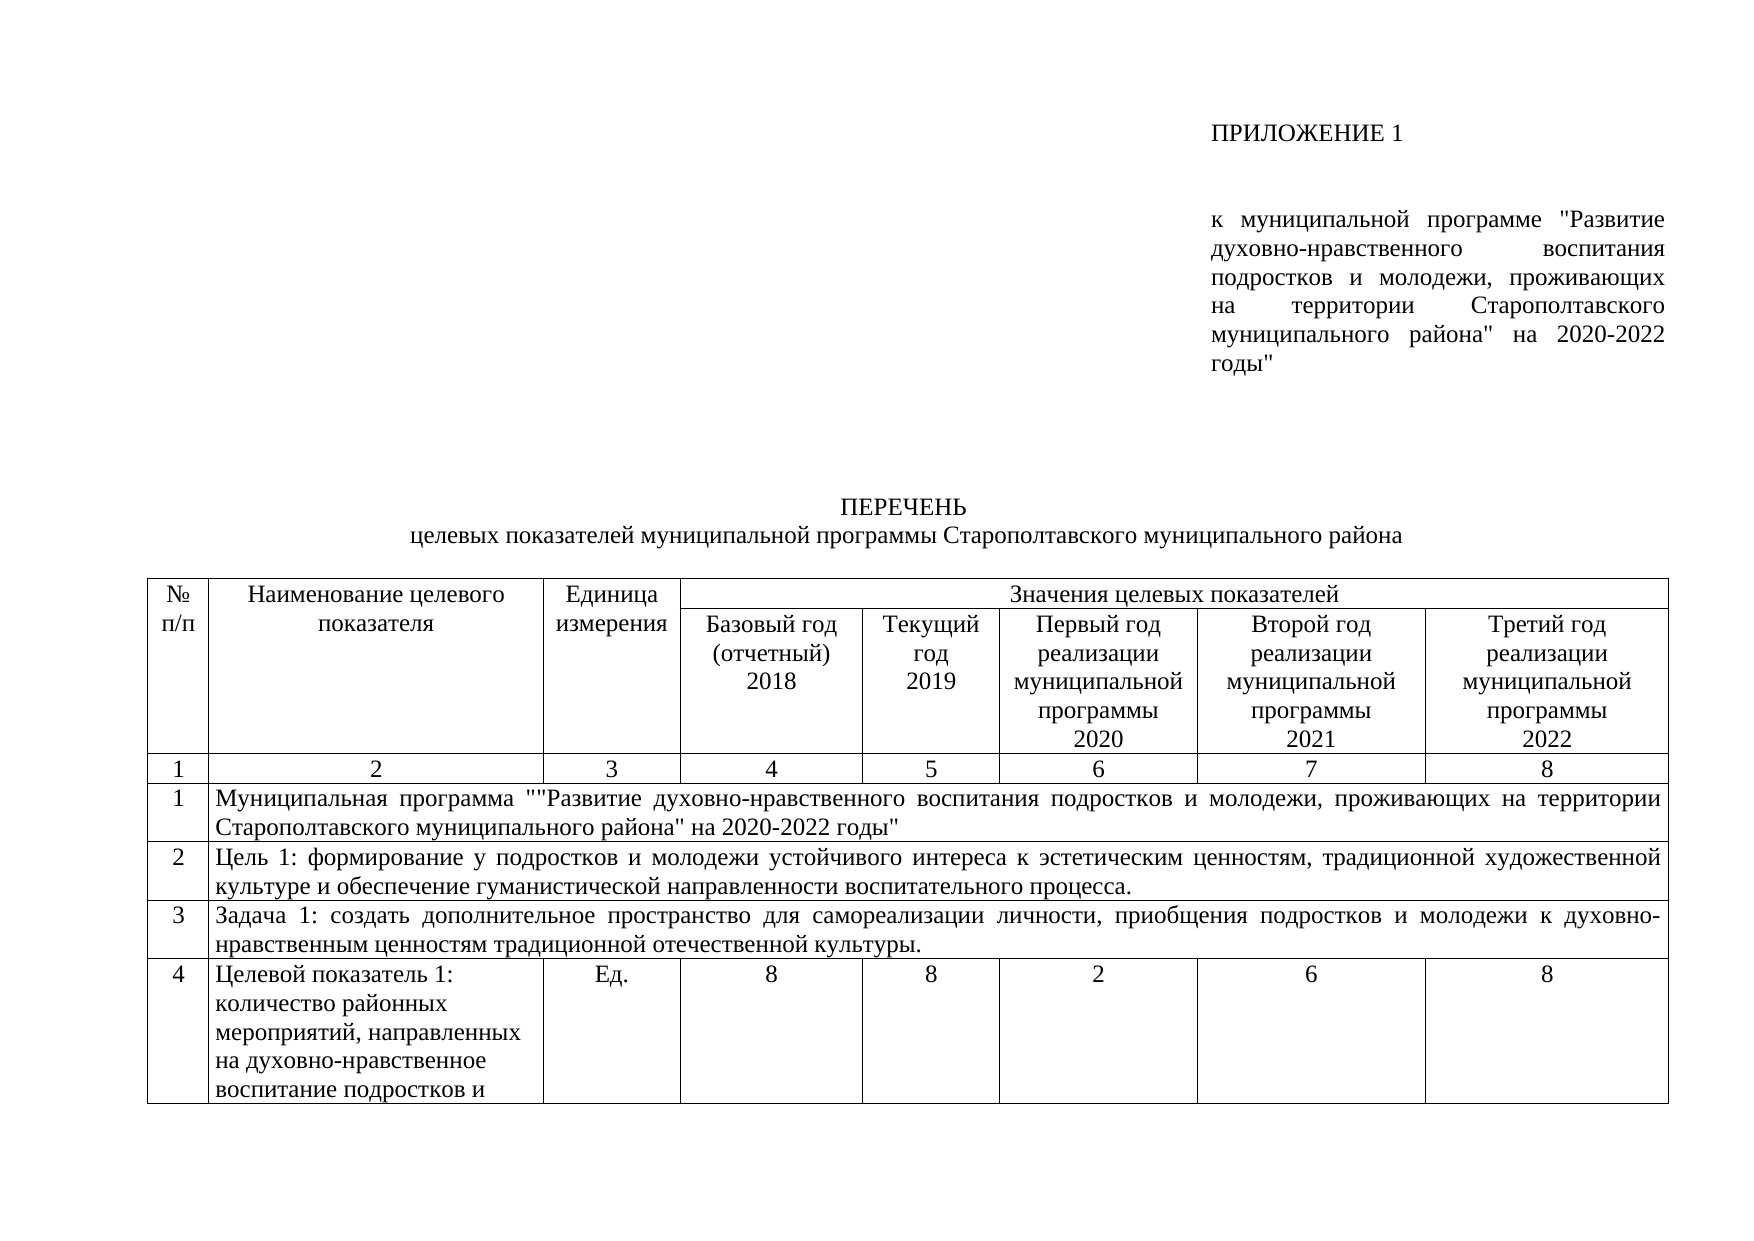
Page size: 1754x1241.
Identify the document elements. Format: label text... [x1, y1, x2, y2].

table_header Значения целевых показателей [681, 579, 1668, 608]
table_cell Ед. [544, 959, 680, 1103]
table_cell 2 [148, 842, 208, 899]
table_cell 2 [1000, 959, 1197, 1103]
table_cell 2 [209, 754, 543, 782]
table_cell 8 [1426, 959, 1668, 1103]
table_cell Третий год реализации муниципальной программы 2022 [1426, 609, 1668, 753]
table_cell Первый год реализации муниципальной программы 2020 [1000, 609, 1197, 753]
text ПРИЛОЖЕНИЕ 1 [1211, 118, 1665, 147]
table_cell 1 [148, 754, 208, 782]
table_cell 3 [148, 901, 208, 958]
table_cell 8 [681, 959, 862, 1103]
table_cell 3 [544, 754, 680, 782]
table_header Наименование целевого показателя [209, 579, 543, 753]
table_cell 6 [1000, 754, 1197, 782]
table_cell 5 [863, 754, 999, 782]
table_cell Муниципальная программа ""Развитие духовно-нравственного воспитания подростков и молодежи, проживающих на территории Старополтавского муниципального района" на 2020-2022 годы" [209, 784, 1668, 841]
text к муниципальной программе "Развитие духовно-нравственного воспитания подростков и молодежи, проживающих на территории Старополтавского муниципального района" на 2020-2022 годы" [1211, 204, 1665, 377]
table_cell 4 [681, 754, 862, 782]
table_cell Второй год реализации муниципальной программы 2021 [1198, 609, 1425, 753]
table_cell Цель 1: формирование у подростков и молодежи устойчивого интереса к эстетическим ценностям, традиционной художественной культуре и обеспечение гуманистической направленности воспитательного процесса. [209, 842, 1668, 899]
table_cell 8 [1426, 754, 1668, 782]
table_cell 8 [863, 959, 999, 1103]
table_cell Текущий год 2019 [863, 609, 999, 753]
table_cell 1 [148, 784, 208, 841]
table_header Единица измерения [544, 579, 680, 753]
text ПЕРЕЧЕНЬ целевых показателей муниципальной программы Старополтавского муниципального района [148, 492, 1665, 549]
table_cell 4 [148, 959, 208, 1103]
table_cell 6 [1198, 959, 1425, 1103]
table_cell Задача 1: создать дополнительное пространство для самореализации личности, приобщения подростков и молодежи к духовно-нравственным ценностям традиционной отечественной культуры. [209, 901, 1668, 958]
table_cell 7 [1198, 754, 1425, 782]
table_cell Базовый год (отчетный) 2018 [681, 609, 862, 753]
table_header № п/п [148, 579, 208, 753]
